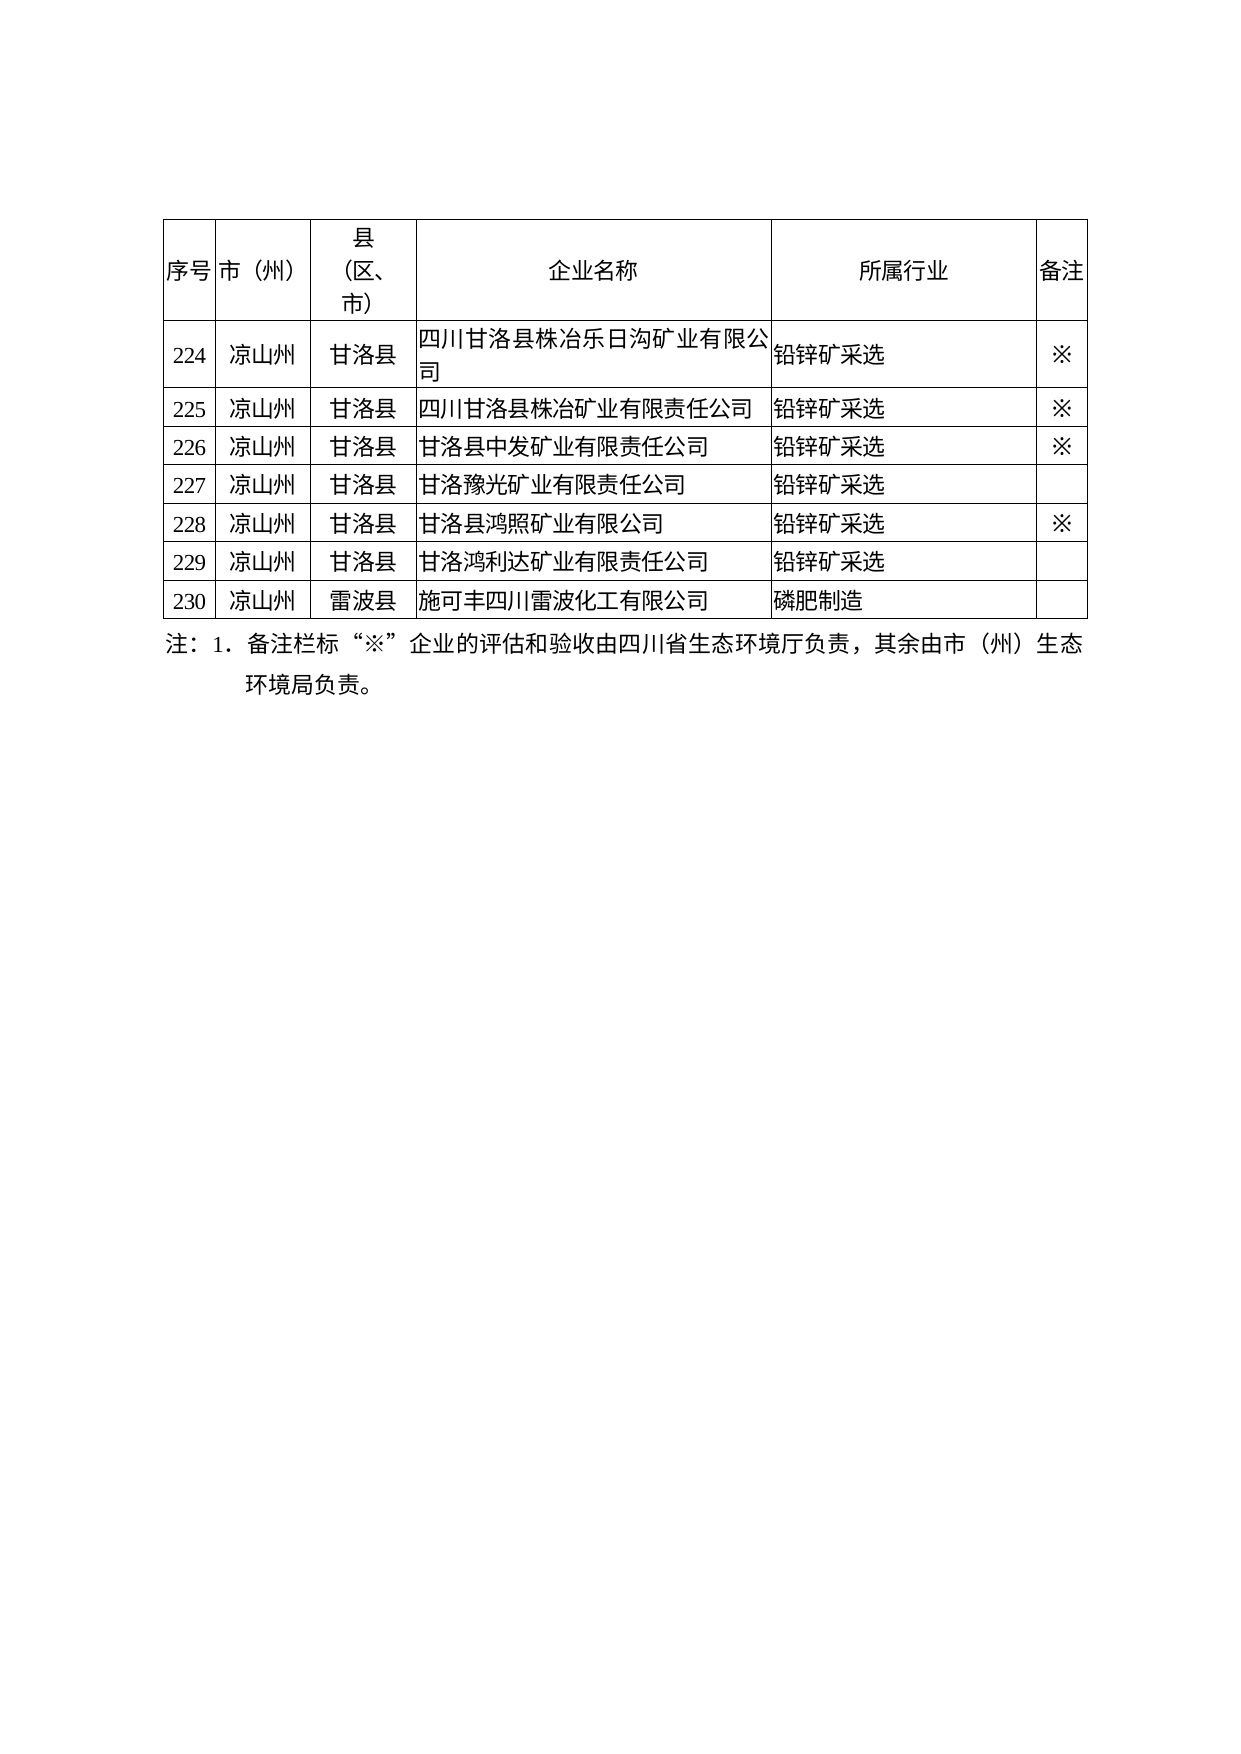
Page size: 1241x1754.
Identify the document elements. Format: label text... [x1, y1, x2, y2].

table_cell 铅锌矿采选 [772, 465, 1036, 503]
table_cell 甘洛鸿利达矿业有限责任公司 [417, 542, 771, 579]
table_header 备注 [1037, 220, 1087, 319]
table_cell ※ [1037, 321, 1087, 387]
table_cell 甘洛县 [311, 465, 416, 503]
table_cell ※ [1037, 504, 1087, 541]
table_cell [164, 542, 215, 579]
table_cell 铅锌矿采选 [772, 542, 1036, 579]
table_cell [164, 321, 215, 387]
table_cell 施可丰四川雷波化工有限公司 [417, 581, 771, 618]
table_cell ※ [1037, 427, 1087, 464]
table_cell [1037, 542, 1087, 579]
table_cell 甘洛县 [311, 542, 416, 579]
table_cell 甘洛县中发矿业有限责任公司 [417, 427, 771, 464]
table_cell [164, 388, 215, 426]
table_cell [164, 581, 215, 618]
table_cell [164, 427, 215, 464]
table_header 县 （区、市） [311, 220, 416, 319]
table_cell [1037, 581, 1087, 618]
table_cell 铅锌矿采选 [772, 388, 1036, 426]
table_cell [1037, 465, 1087, 503]
table_cell 凉山州 [216, 321, 310, 387]
table_header 序号 [164, 220, 215, 319]
table_header 所属行业 [772, 220, 1036, 319]
table_cell 甘洛县 [311, 504, 416, 541]
table_cell 凉山州 [216, 581, 310, 618]
table_cell 铅锌矿采选 [772, 504, 1036, 541]
table_header 企业名称 [417, 220, 771, 319]
table_cell 甘洛县 [311, 321, 416, 387]
table_cell 铅锌矿采选 [772, 321, 1036, 387]
table_cell 凉山州 [216, 388, 310, 426]
table_cell [164, 504, 215, 541]
table_cell 甘洛县鸿照矿业有限公司 [417, 504, 771, 541]
table_cell 雷波县 [311, 581, 416, 618]
table_cell 凉山州 [216, 427, 310, 464]
table_cell 甘洛县 [311, 388, 416, 426]
table_cell 铅锌矿采选 [772, 427, 1036, 464]
table_cell 四川甘洛县株冶乐日沟矿业有限公司 [417, 321, 771, 387]
table_cell 凉山州 [216, 542, 310, 579]
table_cell 凉山州 [216, 504, 310, 541]
table_cell 甘洛县 [311, 427, 416, 464]
table_cell [164, 465, 215, 503]
table_cell 凉山州 [216, 465, 310, 503]
text 注：1．备注栏标“※”企业的评估和验收由四川省生态环境厅负责，其余由市（州）生态环境局负责。 [165, 619, 1087, 702]
table_header 市（州） [216, 220, 310, 319]
table_cell 四川甘洛县株冶矿业有限责任公司 [417, 388, 771, 426]
table_cell ※ [1037, 388, 1087, 426]
table_cell 磷肥制造 [772, 581, 1036, 618]
table_cell 甘洛豫光矿业有限责任公司 [417, 465, 771, 503]
